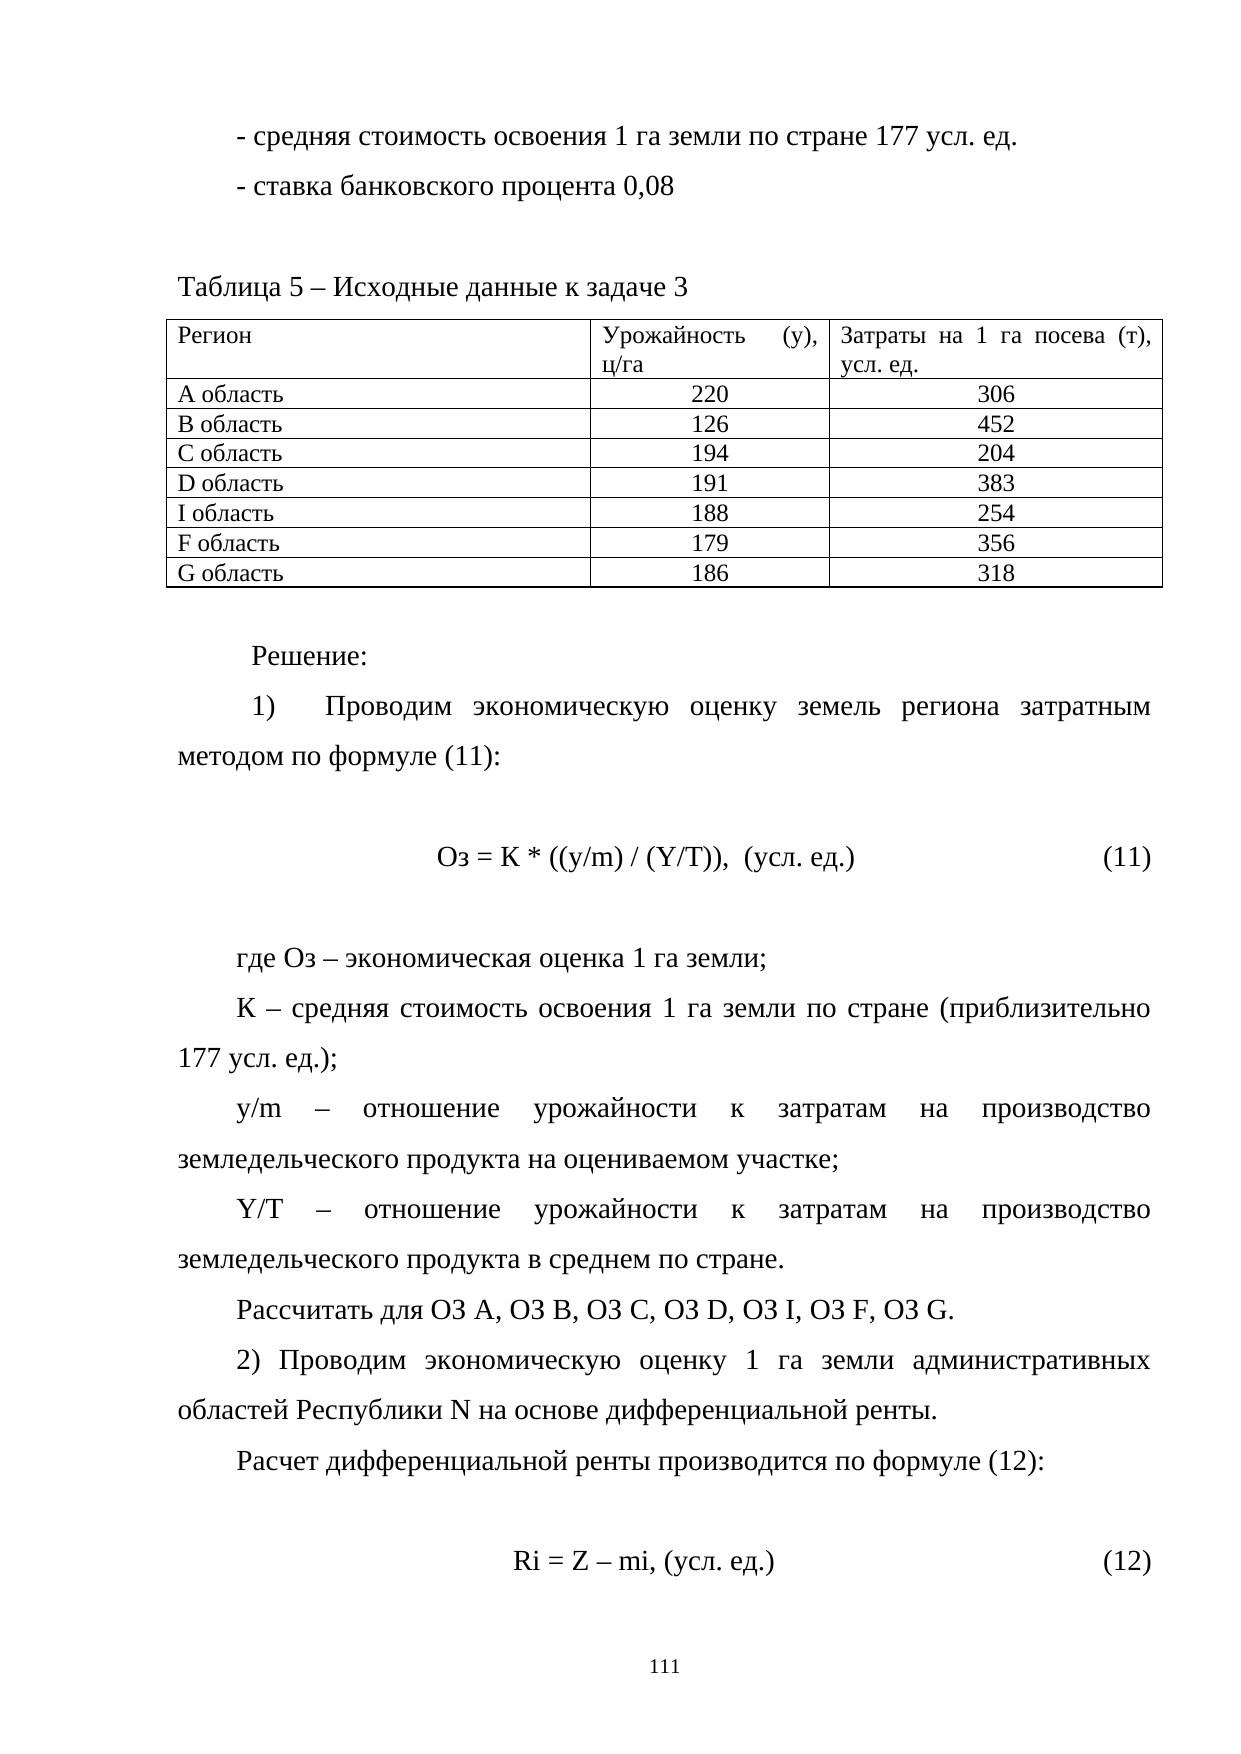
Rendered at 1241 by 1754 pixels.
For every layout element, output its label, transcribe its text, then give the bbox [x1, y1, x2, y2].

text 2) Проводим экономическую оценку 1 га земли административных областей Республики N на основе дифференциальной ренты. [177, 1342, 1152, 1426]
text Расчет дифференциальной ренты производится по формуле (12): [177, 1443, 1152, 1476]
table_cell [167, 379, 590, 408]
list Проводим экономическую оценку земель региона затратным методом по формуле (11): [177, 688, 1152, 772]
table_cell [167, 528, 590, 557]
text Рассчитать для ОЗ A, ОЗ B, ОЗ C, ОЗ D, ОЗ I, ОЗ F, ОЗ G. [177, 1292, 1152, 1325]
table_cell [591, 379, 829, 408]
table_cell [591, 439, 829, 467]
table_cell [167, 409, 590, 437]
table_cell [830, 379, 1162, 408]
text Оз = К * ((y/m) / (Y/T)), (усл. ед.) (11) [177, 839, 1152, 873]
text Решение: [177, 638, 1152, 671]
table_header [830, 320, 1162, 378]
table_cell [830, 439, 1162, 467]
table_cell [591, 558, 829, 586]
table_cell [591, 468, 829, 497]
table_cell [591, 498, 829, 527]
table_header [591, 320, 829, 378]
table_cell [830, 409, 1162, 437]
text Ri = Z – mi, (усл. ед.) (12) [177, 1543, 1152, 1577]
text К – средняя стоимость освоения 1 га земли по стране (приблизительно 177 усл. ед.); [177, 990, 1152, 1074]
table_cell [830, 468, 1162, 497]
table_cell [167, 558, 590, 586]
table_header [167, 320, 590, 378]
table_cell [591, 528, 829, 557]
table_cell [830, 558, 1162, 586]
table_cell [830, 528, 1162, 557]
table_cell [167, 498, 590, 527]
text Таблица 5 – Исходные данные к задаче 3 [177, 269, 1152, 303]
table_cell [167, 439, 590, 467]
text - ставка банковского процента 0,08 [177, 168, 1152, 202]
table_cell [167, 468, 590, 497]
text Y/T – отношение урожайности к затратам на производство земледельческого продукта в среднем по стране. [177, 1191, 1152, 1275]
text y/m – отношение урожайности к затратам на производство земледельческого продукта на оцениваемом участке; [177, 1091, 1152, 1174]
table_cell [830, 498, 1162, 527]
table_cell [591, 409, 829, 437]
text - средняя стоимость освоения 1 га земли по стране 177 усл. ед. [177, 118, 1152, 152]
text где Оз – экономическая оценка 1 га земли; [177, 940, 1152, 973]
